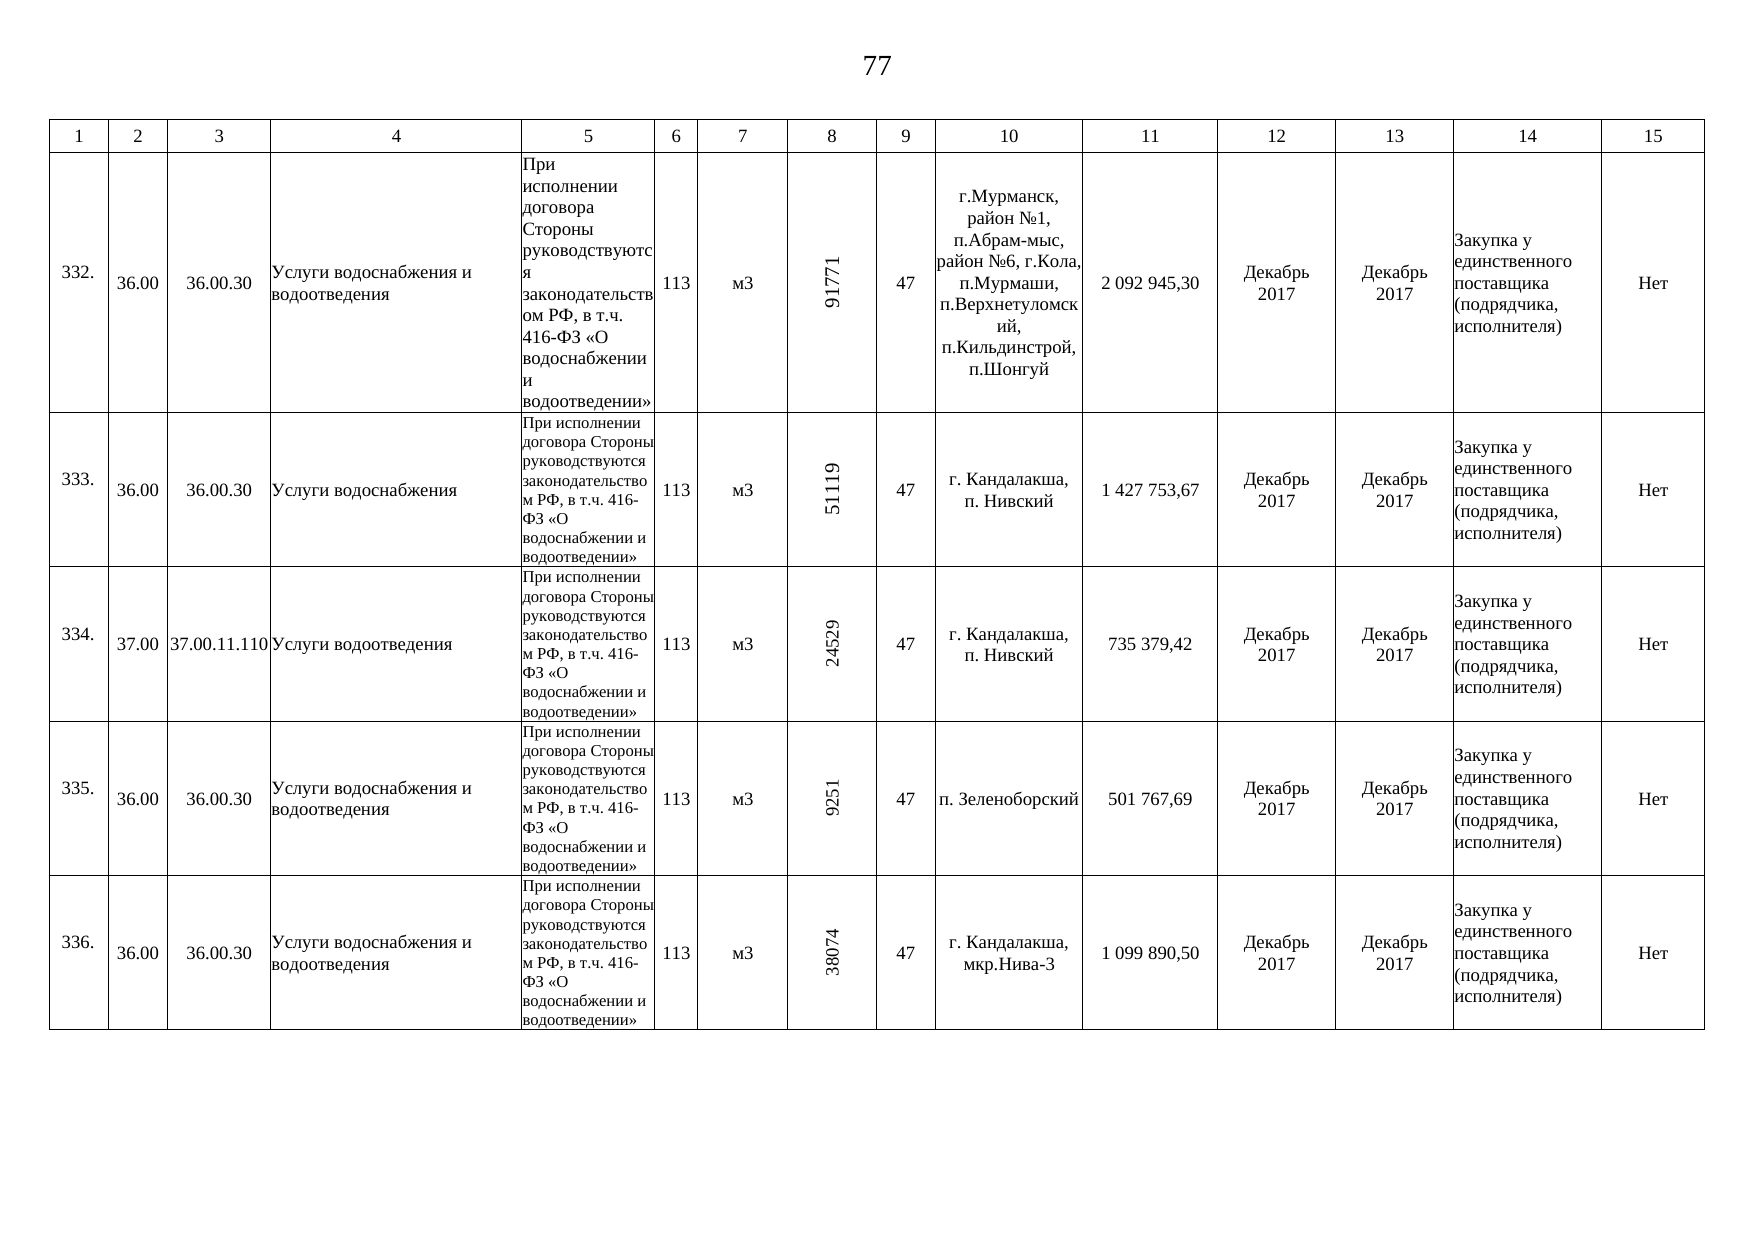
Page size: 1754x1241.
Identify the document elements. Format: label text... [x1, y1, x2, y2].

table_header 2 [109, 120, 167, 152]
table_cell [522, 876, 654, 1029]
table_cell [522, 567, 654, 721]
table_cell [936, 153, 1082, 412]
table_header 7 [698, 120, 787, 152]
table_header 4 [271, 120, 521, 152]
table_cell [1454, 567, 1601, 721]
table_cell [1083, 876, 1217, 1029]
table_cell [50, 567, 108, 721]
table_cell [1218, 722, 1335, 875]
table_header 5 [522, 120, 654, 152]
table_header 15 [1602, 120, 1704, 152]
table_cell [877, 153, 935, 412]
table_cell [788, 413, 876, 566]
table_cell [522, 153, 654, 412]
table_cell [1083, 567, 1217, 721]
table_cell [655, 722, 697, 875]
table_header 11 [1083, 120, 1217, 152]
table_header 9 [877, 120, 935, 152]
table_header 8 [788, 120, 876, 152]
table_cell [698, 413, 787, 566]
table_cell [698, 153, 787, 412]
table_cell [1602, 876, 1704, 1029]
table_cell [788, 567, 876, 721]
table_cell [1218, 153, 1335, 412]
table_header 1 [50, 120, 108, 152]
table_header 10 [936, 120, 1082, 152]
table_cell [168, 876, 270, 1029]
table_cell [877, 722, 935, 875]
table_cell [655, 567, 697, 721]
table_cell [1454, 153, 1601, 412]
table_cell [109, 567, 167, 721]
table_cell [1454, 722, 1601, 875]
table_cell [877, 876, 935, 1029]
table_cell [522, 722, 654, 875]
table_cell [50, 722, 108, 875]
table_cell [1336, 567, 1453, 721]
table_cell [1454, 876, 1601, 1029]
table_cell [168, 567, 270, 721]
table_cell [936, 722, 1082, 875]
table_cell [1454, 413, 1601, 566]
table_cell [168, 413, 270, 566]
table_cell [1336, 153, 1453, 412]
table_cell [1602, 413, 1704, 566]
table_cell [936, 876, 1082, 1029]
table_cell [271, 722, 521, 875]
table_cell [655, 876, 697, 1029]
table_header 13 [1336, 120, 1453, 152]
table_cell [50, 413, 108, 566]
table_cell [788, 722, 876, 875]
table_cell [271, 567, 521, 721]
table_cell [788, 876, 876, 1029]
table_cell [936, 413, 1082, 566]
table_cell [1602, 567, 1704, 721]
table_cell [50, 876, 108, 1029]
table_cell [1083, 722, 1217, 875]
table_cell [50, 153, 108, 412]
table_header 12 [1218, 120, 1335, 152]
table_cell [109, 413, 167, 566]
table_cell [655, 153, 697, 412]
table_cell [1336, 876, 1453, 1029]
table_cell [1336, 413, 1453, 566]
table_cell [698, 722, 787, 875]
table_header 3 [168, 120, 270, 152]
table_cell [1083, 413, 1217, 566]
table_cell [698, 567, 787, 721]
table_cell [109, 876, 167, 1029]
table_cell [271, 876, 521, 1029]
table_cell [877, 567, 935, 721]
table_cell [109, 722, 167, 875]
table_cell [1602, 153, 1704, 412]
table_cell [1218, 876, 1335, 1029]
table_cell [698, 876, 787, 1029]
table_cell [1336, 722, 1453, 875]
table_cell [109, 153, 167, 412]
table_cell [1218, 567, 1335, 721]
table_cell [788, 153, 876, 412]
table_header 14 [1454, 120, 1601, 152]
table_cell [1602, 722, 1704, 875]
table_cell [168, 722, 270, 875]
table_header 6 [655, 120, 697, 152]
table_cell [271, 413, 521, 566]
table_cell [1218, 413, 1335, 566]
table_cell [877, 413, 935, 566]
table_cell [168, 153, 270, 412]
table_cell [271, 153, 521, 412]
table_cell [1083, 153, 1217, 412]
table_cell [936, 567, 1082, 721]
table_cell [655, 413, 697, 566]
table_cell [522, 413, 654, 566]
